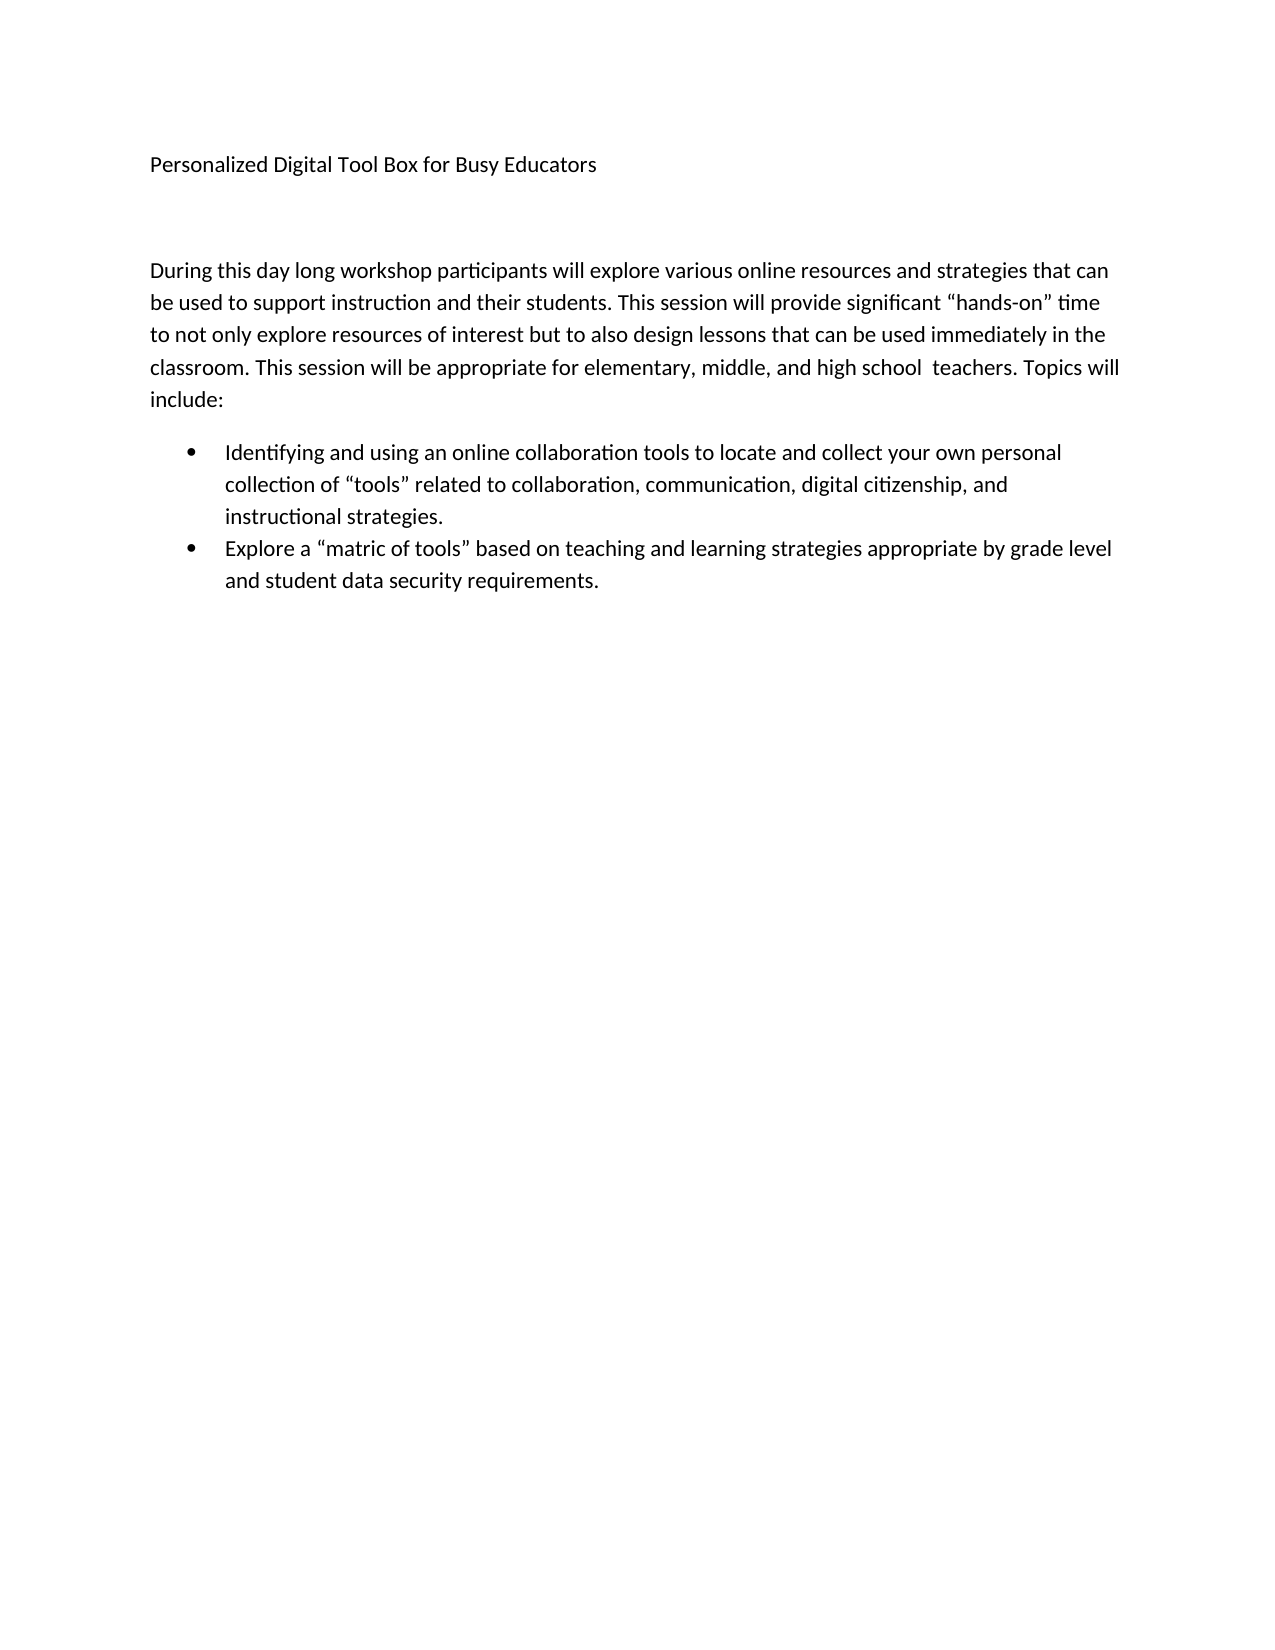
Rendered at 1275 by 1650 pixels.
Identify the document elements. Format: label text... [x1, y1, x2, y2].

list Identifying and using an online collaboration tools to locate and collect your own personal collection of “tools” related to collaboration, communication, digital citizenship, and instructional strategies. [187, 438, 1125, 530]
list Explore a “matric of tools” based on teaching and learning strategies appropriate by grade level and student data security requirements. [187, 534, 1125, 594]
text During this day long workshop participants will explore various online resources and strategies that can be used to support instruction and their students. This session will provide significant “hands-on” time to not only explore resources of interest but to also design lessons that can be used immediately in the classroom. This session will be appropriate for elementary, middle, and high school teachers. Topics will include: [150, 256, 1125, 413]
text Personalized Digital Tool Box for Busy Educators [150, 150, 1125, 178]
